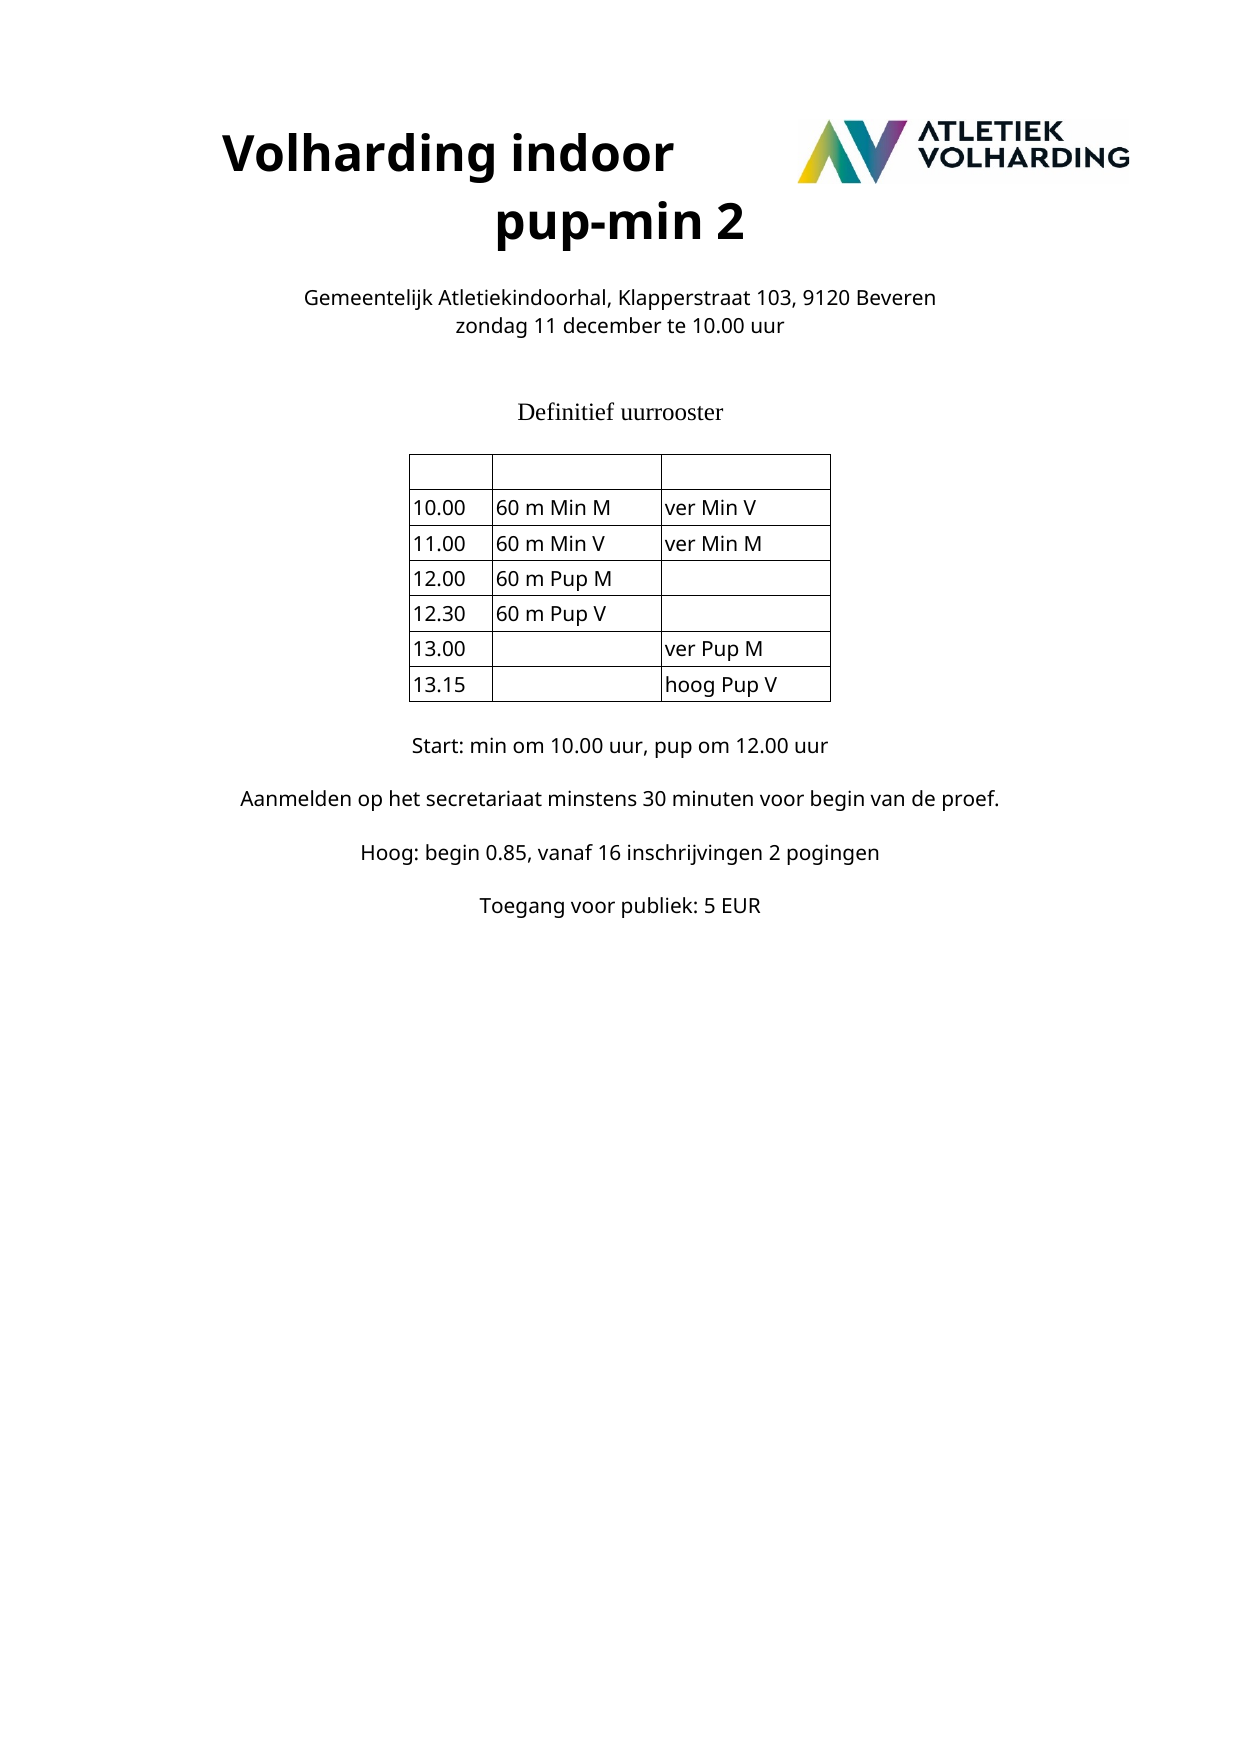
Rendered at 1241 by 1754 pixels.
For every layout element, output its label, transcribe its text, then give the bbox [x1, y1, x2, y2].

table_header [493, 455, 661, 489]
table_cell 13.15 [410, 667, 492, 701]
text Start: min om 10.00 uur, pup om 12.00 uur [118, 731, 1122, 759]
table_cell [662, 561, 830, 595]
table_cell ver Pup M [662, 632, 830, 666]
picture [797, 119, 1130, 184]
table_cell 60 m Pup M [493, 561, 661, 595]
table_cell [493, 632, 661, 666]
table_header [662, 455, 830, 489]
table_cell 13.00 [410, 632, 492, 666]
table_cell ver Min M [662, 526, 830, 560]
table_cell hoog Pup V [662, 667, 830, 701]
table_cell 11.00 [410, 526, 492, 560]
table_cell 12.00 [410, 561, 492, 595]
text Aanmelden op het secretariaat minstens 30 minuten voor begin van de proef. [118, 784, 1122, 813]
table_cell 60 m Min V [493, 526, 661, 560]
text Hoog: begin 0.85, vanaf 16 inschrijvingen 2 pogingen [118, 838, 1122, 866]
table_cell [493, 667, 661, 701]
text Definitief uurrooster [118, 397, 1122, 425]
text Toegang voor publiek: 5 EUR [118, 891, 1122, 920]
table_cell [662, 596, 830, 631]
text pup-min 2 [118, 186, 1122, 254]
table_cell 60 m Pup V [493, 596, 661, 631]
table_cell 60 m Min M [493, 490, 661, 525]
table_header [410, 455, 492, 489]
table_cell 10.00 [410, 490, 492, 525]
table_cell ver Min V [662, 490, 830, 525]
table_cell 12.30 [410, 596, 492, 631]
text Gemeentelijk Atletiekindoorhal, Klapperstraat 103, 9120 Beveren zondag 11 december te 10.00 uur [118, 283, 1122, 340]
